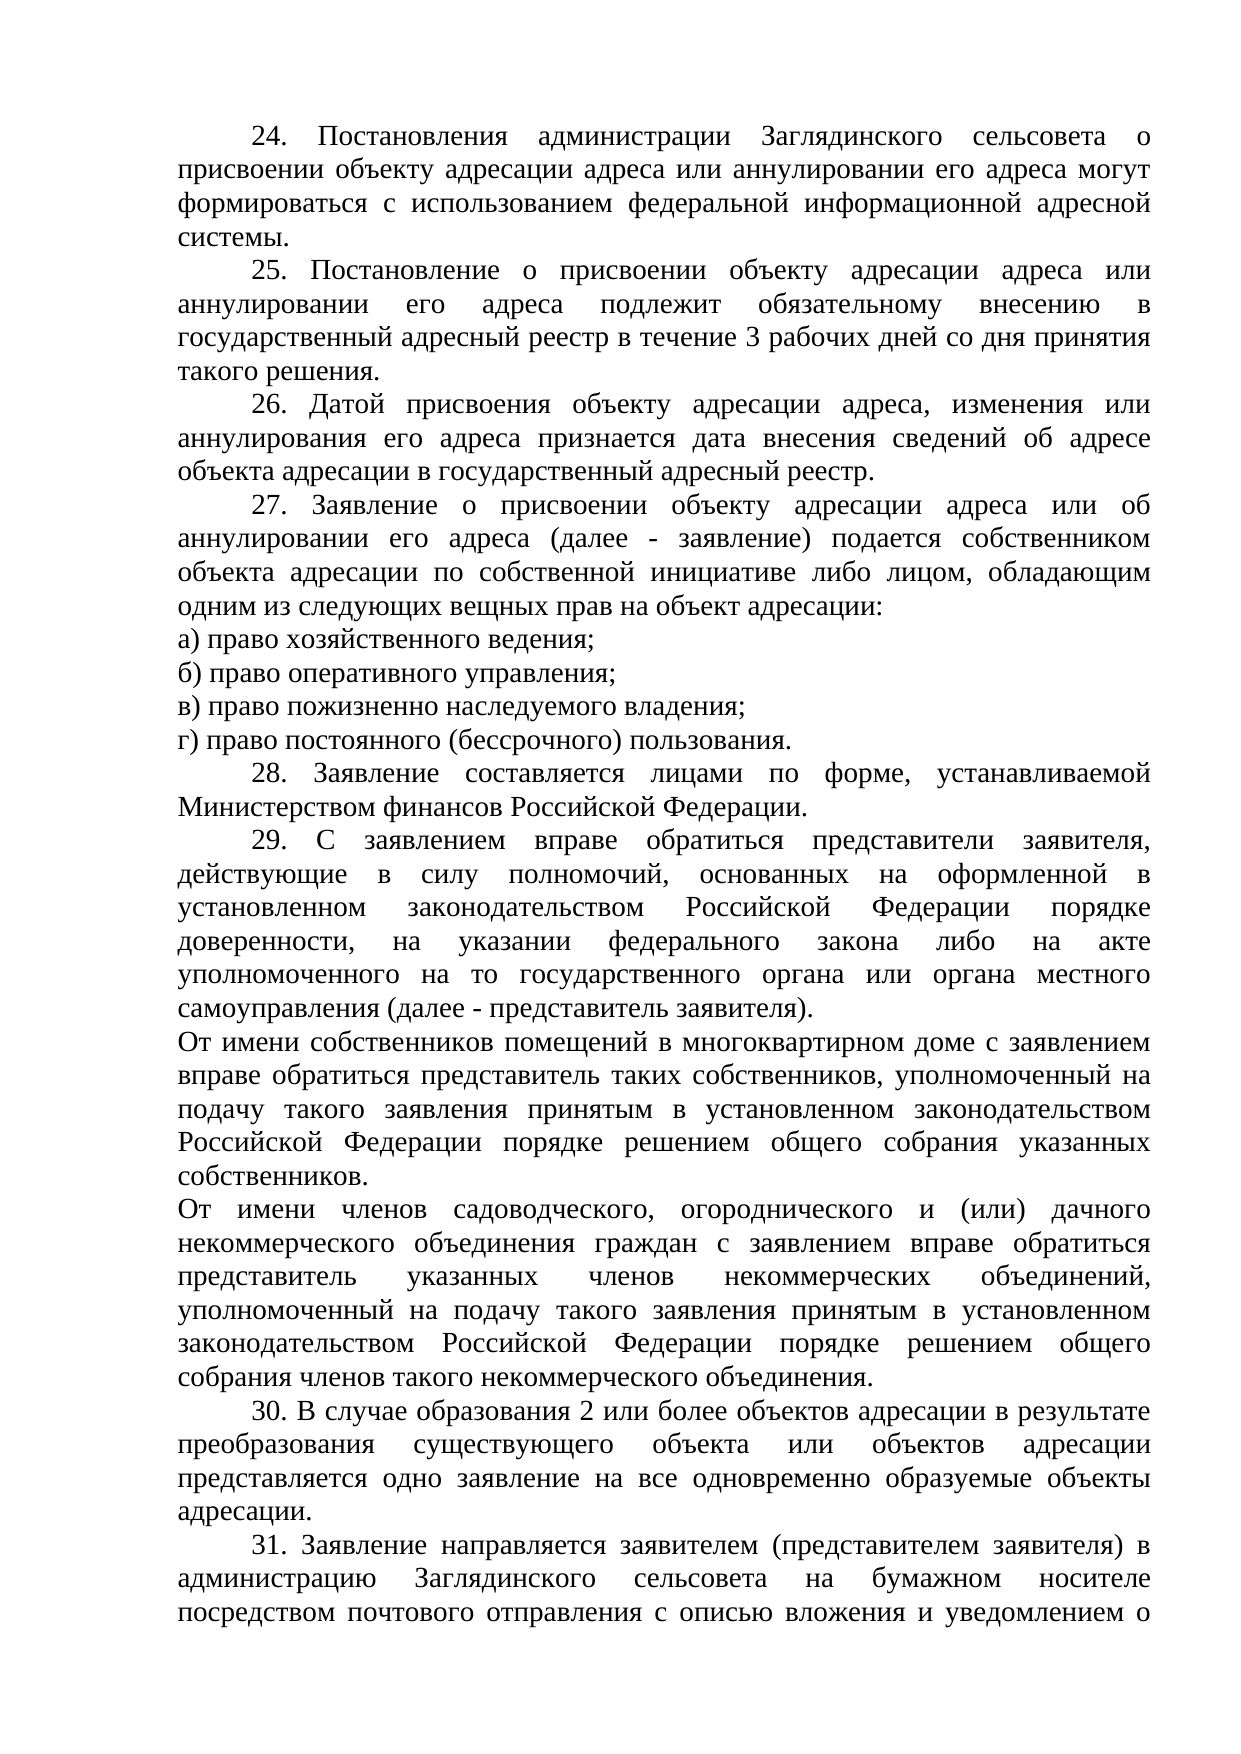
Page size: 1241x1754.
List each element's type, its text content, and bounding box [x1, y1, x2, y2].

text б) право оперативного управления; [177, 655, 1152, 688]
text 28. Заявление составляется лицами по форме, устанавливаемой Министерством финансов Российской Федерации. [177, 755, 1152, 822]
text г) право постоянного (бессрочного) пользования. [177, 722, 1152, 755]
text 29. С заявлением вправе обратиться представители заявителя, действующие в силу полномочий, основанных на оформленной в установленном законодательством Российской Федерации порядке доверенности, на указании федерального закона либо на акте уполномоченного на то государственного органа или органа местного самоуправления (далее - представитель заявителя). [177, 822, 1152, 1024]
text 25. Постановление о присвоении объекту адресации адреса или аннулировании его адреса подлежит обязательному внесению в государственный адресный реестр в течение 3 рабочих дней со дня принятия такого решения. [177, 252, 1152, 386]
text 27. Заявление о присвоении объекту адресации адреса или об аннулировании его адреса (далее - заявление) подается собственником объекта адресации по собственной инициативе либо лицом, обладающим одним из следующих вещных прав на объект адресации: [177, 487, 1152, 621]
text в) право пожизненно наследуемого владения; [177, 688, 1152, 722]
text 30. В случае образования 2 или более объектов адресации в результате преобразования существующего объекта или объектов адресации представляется одно заявление на все одновременно образуемые объекты адресации. [177, 1393, 1152, 1527]
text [177, 1527, 1152, 1627]
text 24. Постановления администрации Заглядинского сельсовета о присвоении объекту адресации адреса или аннулировании его адреса могут формироваться с использованием федеральной информационной адресной системы. [177, 118, 1152, 252]
text От имени собственников помещений в многоквартирном доме с заявлением вправе обратиться представитель таких собственников, уполномоченный на подачу такого заявления принятым в установленном законодательством Российской Федерации порядке решением общего собрания указанных собственников. [177, 1024, 1152, 1191]
text 26. Датой присвоения объекту адресации адреса, изменения или аннулирования его адреса признается дата внесения сведений об адресе объекта адресации в государственный адресный реестр. [177, 386, 1152, 487]
text От имени членов садоводческого, огороднического и (или) дачного некоммерческого объединения граждан с заявлением вправе обратиться представитель указанных членов некоммерческих объединений, уполномоченный на подачу такого заявления принятым в установленном законодательством Российской Федерации порядке решением общего собрания членов такого некоммерческого объединения. [177, 1191, 1152, 1393]
text а) право хозяйственного ведения; [177, 621, 1152, 655]
